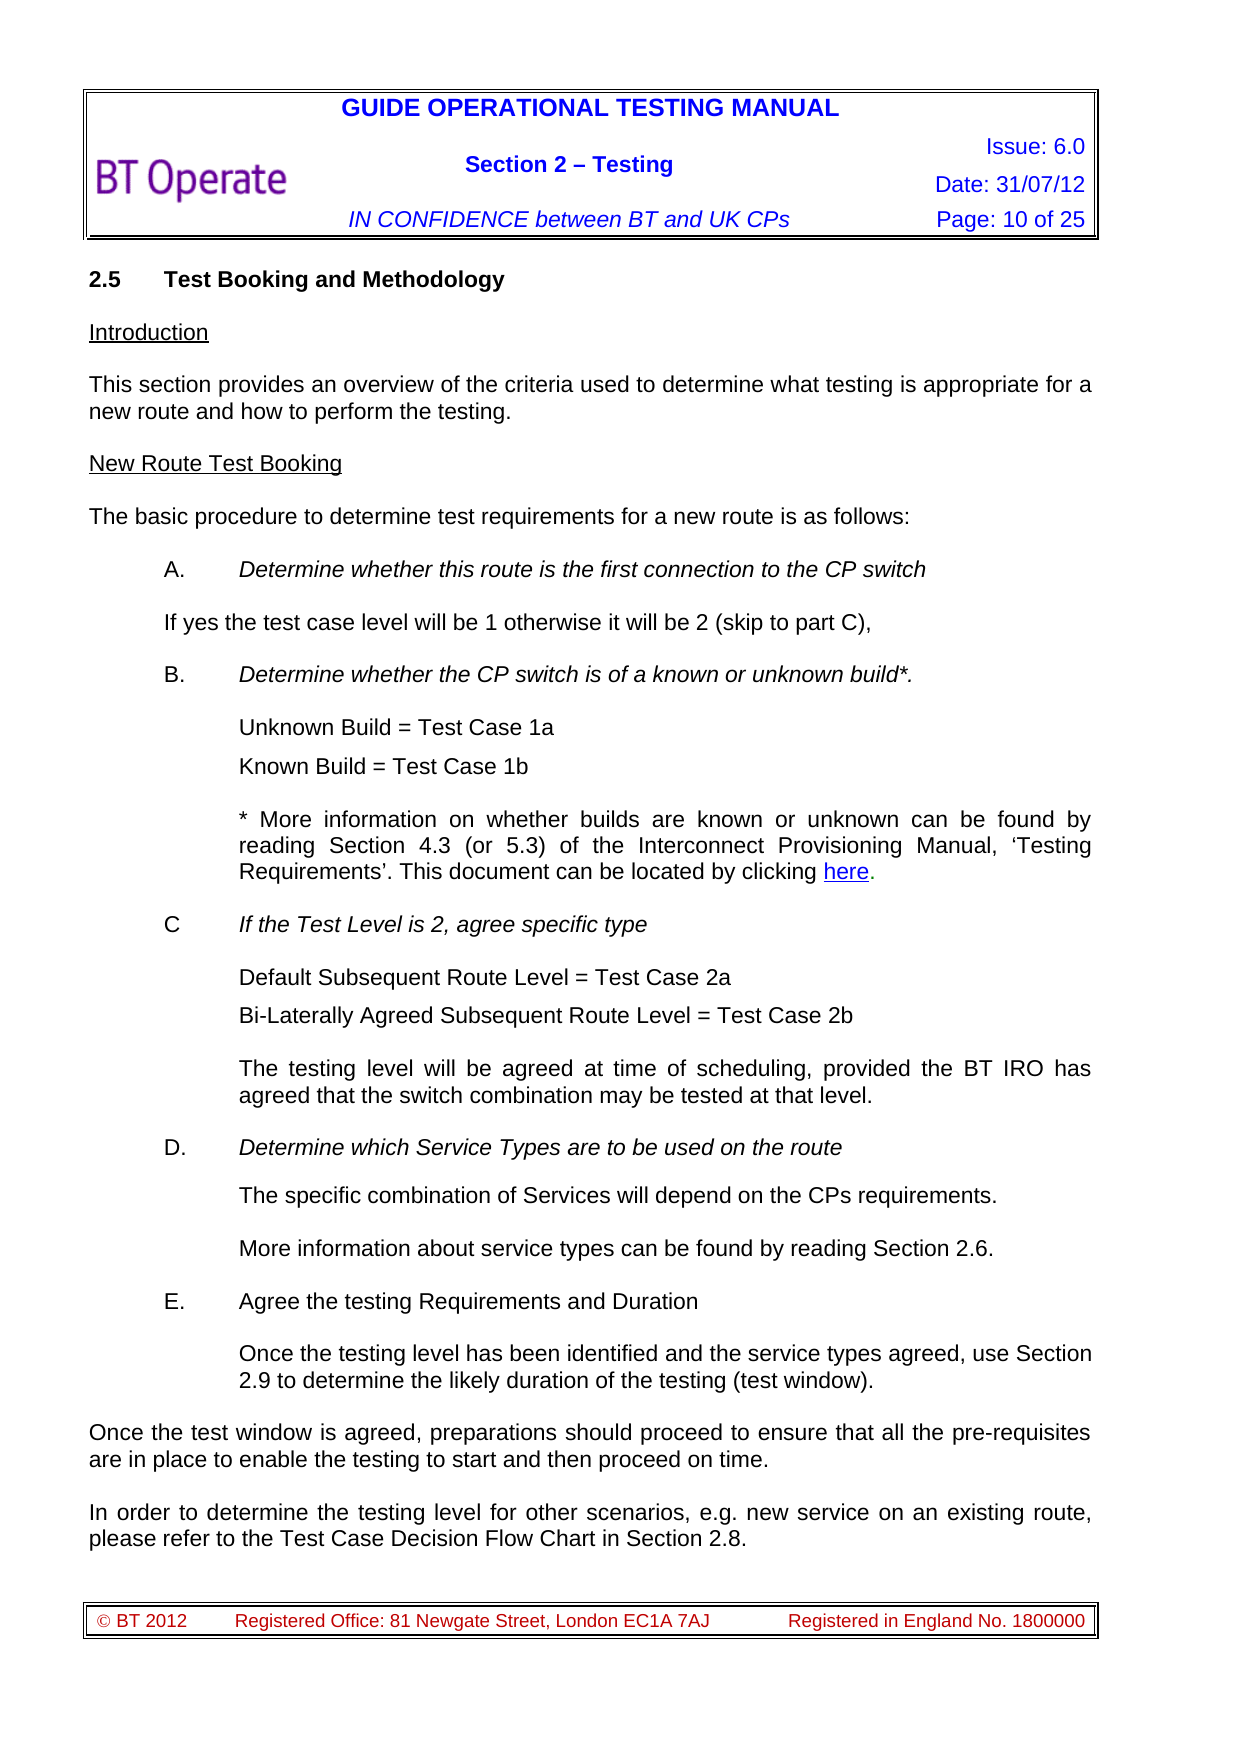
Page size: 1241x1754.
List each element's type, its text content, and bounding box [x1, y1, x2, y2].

text C If the Test Level is 2, agree specific type [164, 911, 1092, 937]
text Once the test window is agreed, preparations should proceed to ensure that all the pre-requisites are in place to enable the testing to start and then proceed on time. [89, 1419, 1092, 1472]
text More information about service types can be found by reading Section 2.6. [239, 1235, 1092, 1261]
text If yes the test case level will be 1 otherwise it will be 2 (skip to part C), [164, 608, 1092, 635]
text * More information on whether builds are known or unknown can be found by reading Section 4.3 (or 5.3) of the Interconnect Provisioning Manual, ‘Testing Requirements’. This document can be located by clicking here. [239, 806, 1092, 884]
text The specific combination of Services will depend on the CPs requirements. [239, 1182, 1092, 1208]
text The testing level will be agreed at time of scheduling, provided the BT IRO has agreed that the switch combination may be tested at that level. [239, 1055, 1092, 1108]
text A. Determine whether this route is the first connection to the CP switch [164, 556, 1092, 582]
picture [96, 159, 288, 204]
text This section provides an overview of the criteria used to determine what testing is appropriate for a new route and how to perform the testing. [89, 371, 1092, 424]
text The basic procedure to determine test requirements for a new route is as follows: [89, 503, 1092, 529]
text Once the testing level has been identified and the service types agreed, use Section 2.9 to determine the likely duration of the testing (test window). [239, 1340, 1092, 1393]
text E. Agree the testing Requirements and Duration [164, 1288, 1092, 1314]
text Introduction [89, 319, 1092, 345]
text Known Build = Test Case 1b [239, 753, 1092, 779]
text 2.5 Test Booking and Methodology [89, 266, 1092, 292]
text D. Determine which Service Types are to be used on the route [164, 1134, 1092, 1161]
text Default Subsequent Route Level = Test Case 2a [164, 964, 1092, 990]
text B. Determine whether the CP switch is of a known or unknown build*. [164, 661, 1092, 688]
text Bi-Laterally Agreed Subsequent Route Level = Test Case 2b [164, 1002, 1092, 1029]
text In order to determine the testing level for other scenarios, e.g. new service on an existing route, please refer to the Test Case Decision Flow Chart in Section 2.8. [89, 1498, 1092, 1551]
text New Route Test Booking [89, 450, 1092, 477]
text Unknown Build = Test Case 1a [239, 714, 1092, 740]
